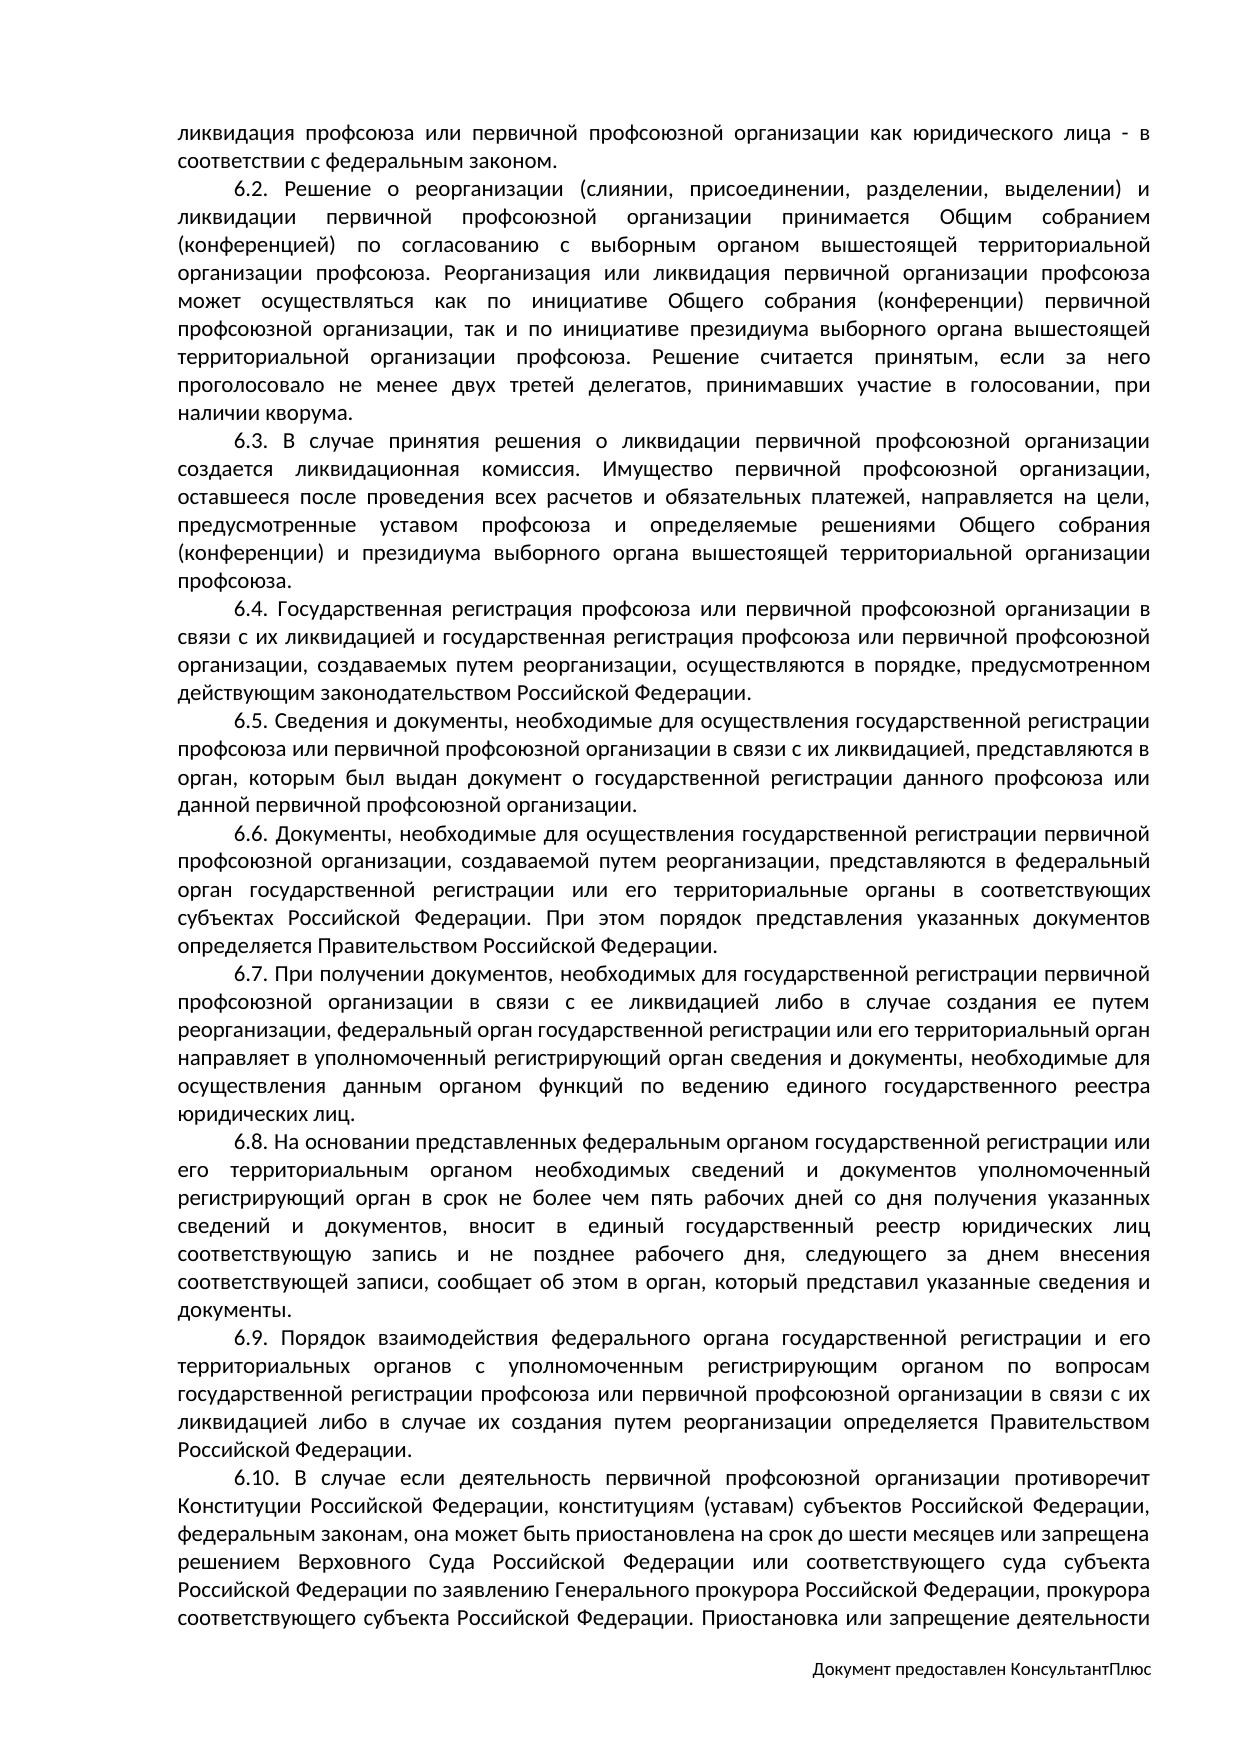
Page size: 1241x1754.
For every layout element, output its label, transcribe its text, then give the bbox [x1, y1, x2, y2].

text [177, 118, 1152, 174]
text 6.2. Решение о реорганизации (слиянии, присоединении, разделении, выделении) и ликвидации первичной профсоюзной организации принимается Общим собранием (конференцией) по согласованию с выборным органом вышестоящей территориальной организации профсоюза. Реорганизация или ликвидация первичной организации профсоюза может осуществляться как по инициативе Общего собрания (конференции) первичной профсоюзной организации, так и по инициативе президиума выборного органа вышестоящей территориальной организации профсоюза. Решение считается принятым, если за него проголосовало не менее двух третей делегатов, принимавших участие в голосовании, при наличии кворума. [177, 174, 1152, 426]
text 6.4. Государственная регистрация профсоюза или первичной профсоюзной организации в связи с их ликвидацией и государственная регистрация профсоюза или первичной профсоюзной организации, создаваемых путем реорганизации, осуществляются в порядке, предусмотренном действующим законодательством Российской Федерации. [177, 594, 1152, 707]
text 6.6. Документы, необходимые для осуществления государственной регистрации первичной профсоюзной организации, создаваемой путем реорганизации, представляются в федеральный орган государственной регистрации или его территориальные органы в соответствующих субъектах Российской Федерации. При этом порядок представления указанных документов определяется Правительством Российской Федерации. [177, 819, 1152, 959]
text 6.9. Порядок взаимодействия федерального органа государственной регистрации и его территориальных органов с уполномоченным регистрирующим органом по вопросам государственной регистрации профсоюза или первичной профсоюзной организации в связи с их ликвидацией либо в случае их создания путем реорганизации определяется Правительством Российской Федерации. [177, 1323, 1152, 1463]
text 6.5. Сведения и документы, необходимые для осуществления государственной регистрации профсоюза или первичной профсоюзной организации в связи с их ликвидацией, представляются в орган, которым был выдан документ о государственной регистрации данного профсоюза или данной первичной профсоюзной организации. [177, 707, 1152, 819]
text 6.3. В случае принятия решения о ликвидации первичной профсоюзной организации создается ликвидационная комиссия. Имущество первичной профсоюзной организации, оставшееся после проведения всех расчетов и обязательных платежей, направляется на цели, предусмотренные уставом профсоюза и определяемые решениями Общего собрания (конференции) и президиума выборного органа вышестоящей территориальной организации профсоюза. [177, 426, 1152, 594]
text 6.7. При получении документов, необходимых для государственной регистрации первичной профсоюзной организации в связи с ее ликвидацией либо в случае создания ее путем реорганизации, федеральный орган государственной регистрации или его территориальный орган направляет в уполномоченный регистрирующий орган сведения и документы, необходимые для осуществления данным органом функций по ведению единого государственного реестра юридических лиц. [177, 959, 1152, 1127]
text 6.8. На основании представленных федеральным органом государственной регистрации или его территориальным органом необходимых сведений и документов уполномоченный регистрирующий орган в срок не более чем пять рабочих дней со дня получения указанных сведений и документов, вносит в единый государственный реестр юридических лиц соответствующую запись и не позднее рабочего дня, следующего за днем внесения соответствующей записи, сообщает об этом в орган, который представил указанные сведения и документы. [177, 1127, 1152, 1323]
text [177, 1463, 1152, 1631]
